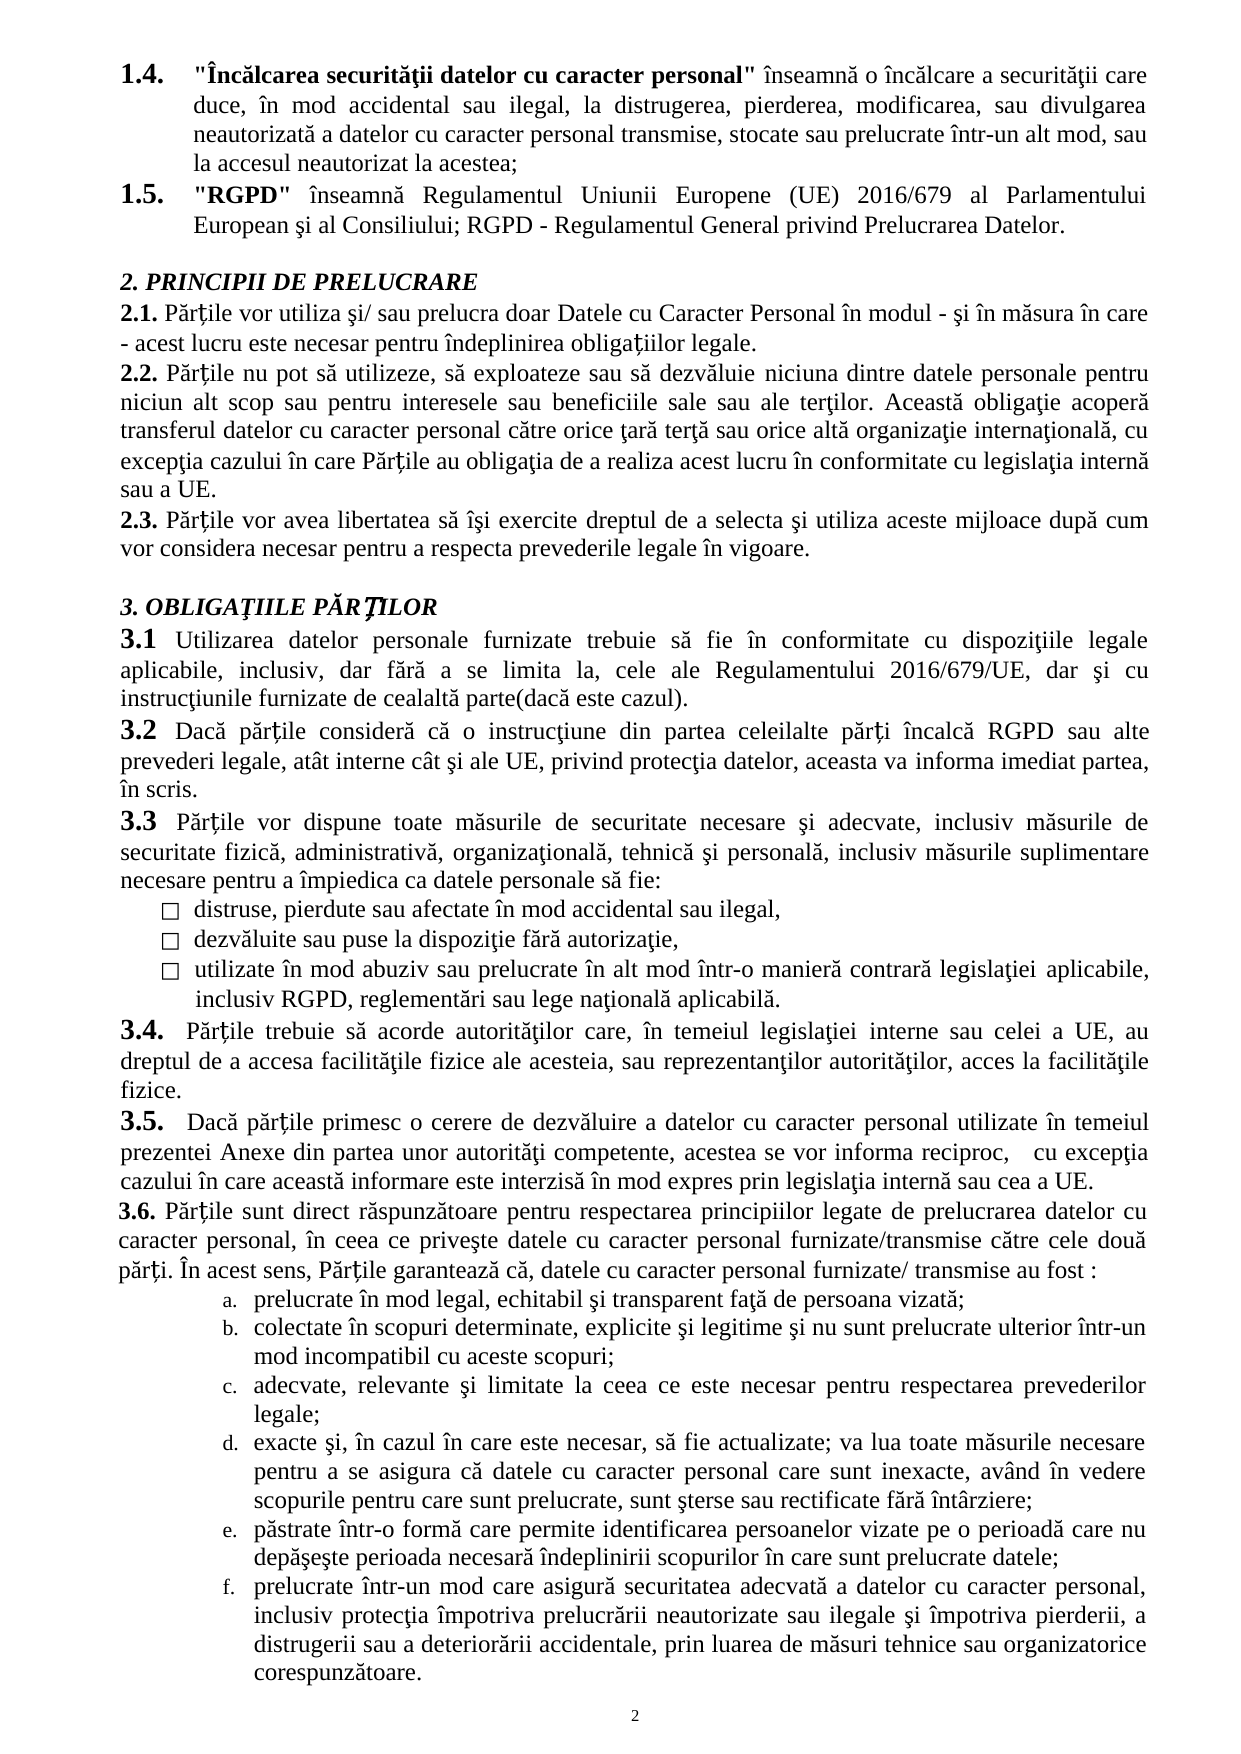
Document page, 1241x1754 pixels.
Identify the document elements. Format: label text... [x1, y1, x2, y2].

text 2.3. Părțile vor avea libertatea să îşi exercite dreptul de a selecta şi utiliza aceste mijloace după cum vor considera necesar pentru a respecta prevederile legale în vigoare. [120, 503, 1149, 562]
text 3. OBLIGAŢIILE PĂRȚILOR [120, 591, 1152, 621]
list "RGPD" înseamnă Regulamentul Uniunii Europene (UE) 2016/679 al Parlamentului European şi al Consiliului; RGPD - Regulamentul General privind Prelucrarea Datelor. [120, 176, 1147, 239]
text 3.6. Părțile sunt direct răspunzătoare pentru respectarea principiilor legate de prelucrarea datelor cu caracter personal, în ceea ce priveşte datele cu caracter personal furnizate/transmise către cele două părți. În acest sens, Părțile garantează că, datele cu caracter personal furnizate/ transmise au fost : [118, 1194, 1147, 1284]
list utilizate în mod abuziv sau prelucrate în alt mod într-o manieră contrară legislaţiei aplicabile, inclusiv RGPD, reglementări sau lege naţională aplicabilă. [160, 954, 1149, 1012]
list colectate în scopuri determinate, explicite şi legitime şi nu sunt prelucrate ulterior într-un mod incompatibil cu aceste scopuri; [222, 1312, 1147, 1370]
list distruse, pierdute sau afectate în mod accidental sau ilegal, [160, 894, 1152, 924]
text 2. PRINCIPII DE PRELUCRARE [120, 267, 1152, 296]
list Dacă părțile consideră că o instrucţiune din partea celeilalte părți încalcă RGPD sau alte prevederi legale, atât interne cât şi ale UE, privind protecţia datelor, aceasta va informa imediat partea, în scris. [120, 712, 1149, 803]
list Dacă părțile primesc o cerere de dezvăluire a datelor cu caracter personal utilizate în temeiul prezentei Anexe din partea unor autorităţi competente, acestea se vor informa reciproc, cu excepţia cazului în care această informare este interzisă în mod expres prin legislaţia internă sau cea a UE. [120, 1103, 1149, 1194]
list Părțile trebuie să acorde autorităţilor care, în temeiul legislaţiei interne sau celei a UE, au dreptul de a accesa facilităţile fizice ale acesteia, sau reprezentanţilor autorităţilor, acces la facilităţile fizice. [120, 1012, 1149, 1103]
list Utilizarea datelor personale furnizate trebuie să fie în conformitate cu dispoziţiile legale aplicabile, inclusiv, dar fără a se limita la, cele ale Regulamentului 2016/679/UE, dar şi cu instrucţiunile furnizate de cealaltă parte(dacă este cazul). [120, 621, 1149, 712]
text 2.1. Părțile vor utiliza şi/ sau prelucra doar Datele cu Caracter Personal în modul - şi în măsura în care - acest lucru este necesar pentru îndeplinirea obligațiilor legale. [120, 296, 1149, 357]
list exacte şi, în cazul în care este necesar, să fie actualizate; va lua toate măsurile necesare pentru a se asigura că datele cu caracter personal care sunt inexacte, având în vedere scopurile pentru care sunt prelucrate, sunt şterse sau rectificate fără întârziere; [222, 1427, 1147, 1514]
list Părțile vor dispune toate măsurile de securitate necesare şi adecvate, inclusiv măsurile de securitate fizică, administrativă, organizaţională, tehnică şi personală, inclusiv măsurile suplimentare necesare pentru a împiedica ca datele personale să fie: [120, 803, 1149, 894]
list păstrate într-o formă care permite identificarea persoanelor vizate pe o perioadă care nu depăşeşte perioada necesară îndeplinirii scopurilor în care sunt prelucrate datele; [222, 1514, 1147, 1571]
list adecvate, relevante şi limitate la ceea ce este necesar pentru respectarea prevederilor legale; [222, 1370, 1147, 1427]
list prelucrate într-un mod care asigură securitatea adecvată a datelor cu caracter personal, inclusiv protecţia împotriva prelucrării neautorizate sau ilegale şi împotriva pierderii, a distrugerii sau a deteriorării accidentale, prin luarea de măsuri tehnice sau organizatorice corespunzătoare. [222, 1571, 1147, 1686]
list dezvăluite sau puse la dispoziţie fără autorizaţie, [160, 924, 1152, 954]
list "Încălcarea securităţii datelor cu caracter personal" înseamnă o încălcare a securităţii care duce, în mod accidental sau ilegal, la distrugerea, pierderea, modificarea, sau divulgarea neautorizată a datelor cu caracter personal transmise, stocate sau prelucrate într-un alt mod, sau la accesul neautorizat la acestea; [120, 57, 1147, 176]
list prelucrate în mod legal, echitabil şi transparent faţă de persoana vizată; [222, 1284, 1152, 1312]
text 2.2. Părțile nu pot să utilizeze, să exploateze sau să dezvăluie niciuna dintre datele personale pentru niciun alt scop sau pentru interesele sau beneficiile sale sau ale terţilor. Această obligaţie acoperă transferul datelor cu caracter personal către orice ţară terţă sau orice altă organizaţie internaţională, cu excepţia cazului în care Părțile au obligaţia de a realiza acest lucru în conformitate cu legislaţia internă sau a UE. [120, 357, 1149, 503]
